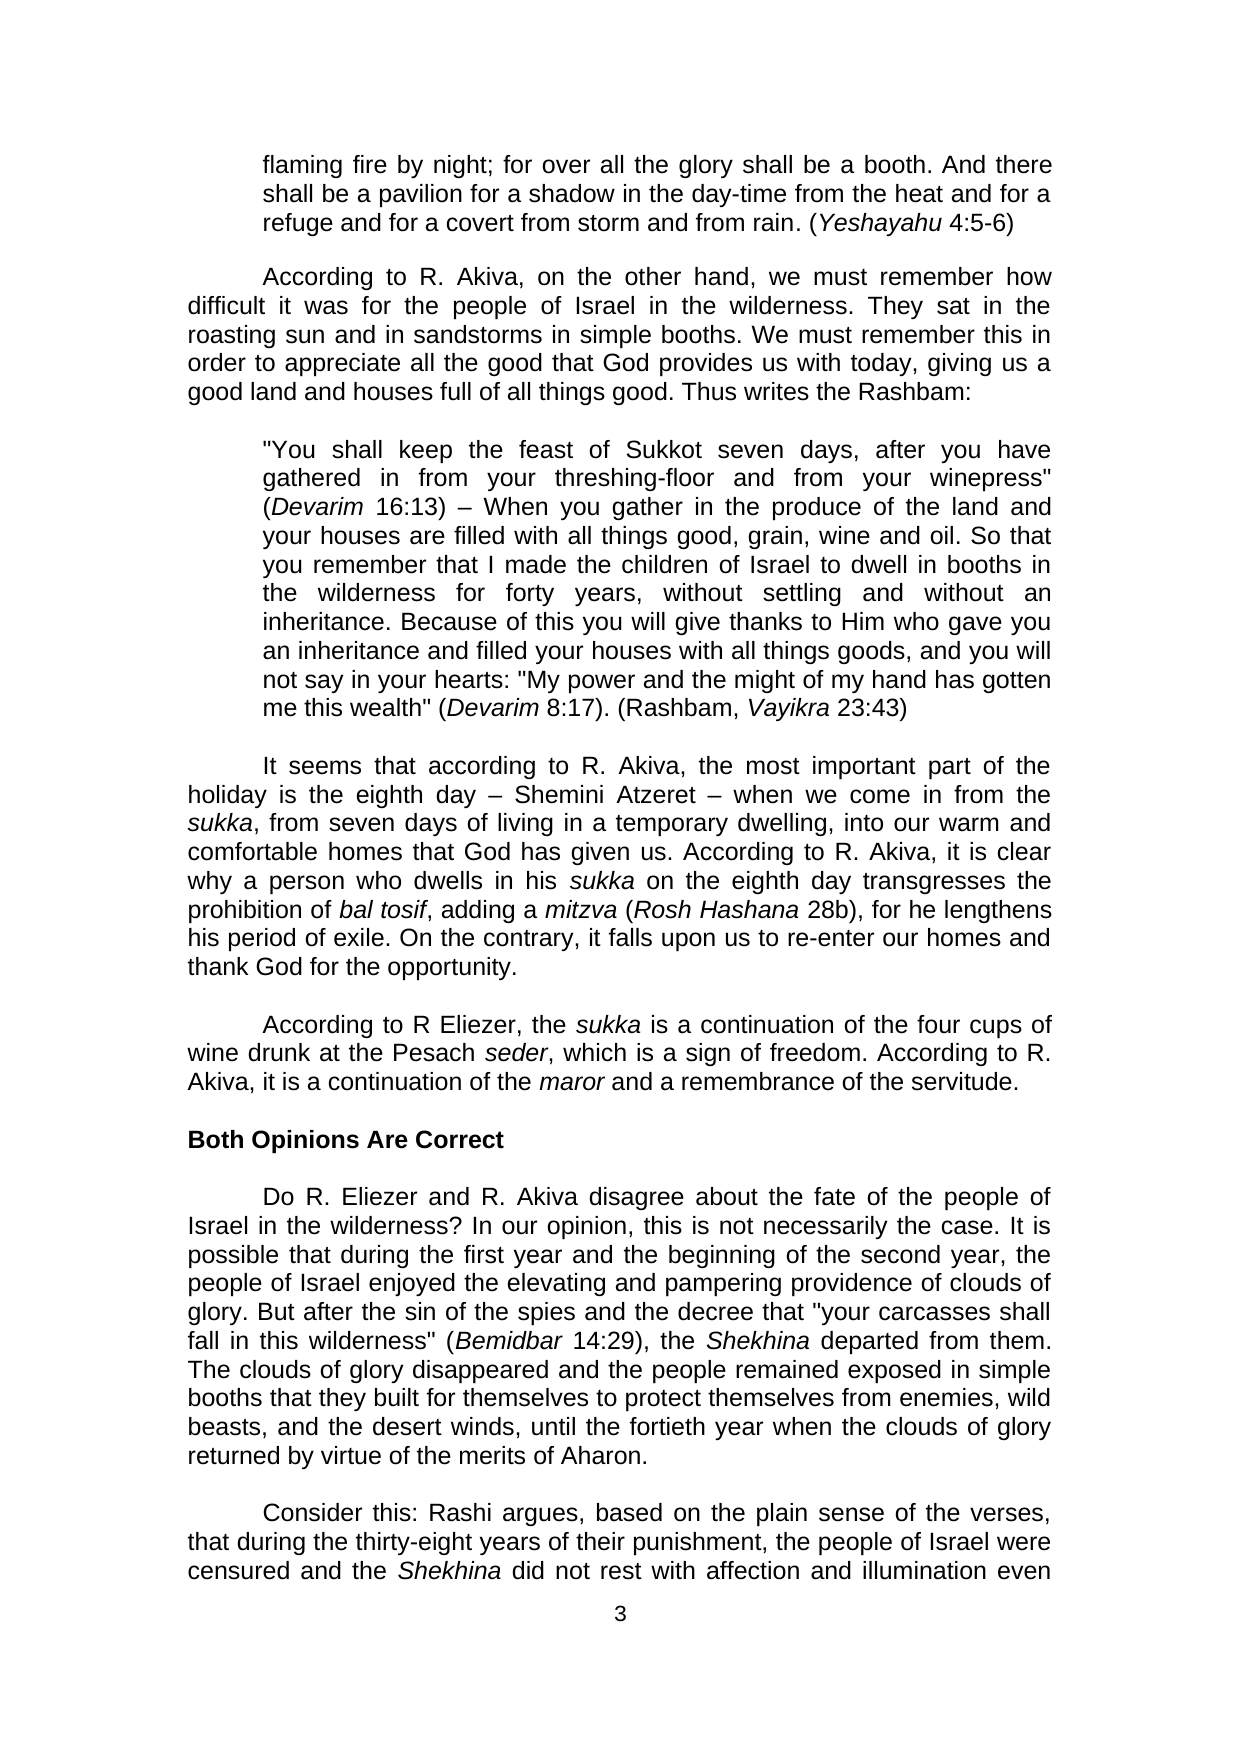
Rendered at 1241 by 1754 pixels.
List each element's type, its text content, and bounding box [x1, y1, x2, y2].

text It seems that according to R. Akiva, the most important part of the holiday is the eighth day – Shemini Atzeret – when we come in from the sukka, from seven days of living in a temporary dwelling, into our warm and comfortable homes that God has given us. According to R. Akiva, it is clear why a person who dwells in his sukka on the eighth day transgresses the prohibition of bal tosif, adding a mitzva (Rosh Hashana 28b), for he lengthens his period of exile. On the contrary, it falls upon us to re-enter our homes and thank God for the opportunity. [187, 751, 1053, 981]
text Both Opinions Are Correct [187, 1125, 1053, 1153]
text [187, 1498, 1053, 1585]
text According to R. Akiva, on the other hand, we must remember how difficult it was for the people of Israel in the wilderness. They sat in the roasting sun and in sandstorms in simple booths. We must remember this in order to appreciate all the good that God provides us with today, giving us a good land and houses full of all things good. Thus writes the Rashbam: [187, 262, 1053, 406]
text According to R Eliezer, the sukka is a continuation of the four cups of wine drunk at the Pesach seder, which is a sign of freedom. According to R. Akiva, it is a continuation of the maror and a remembrance of the servitude. [187, 1010, 1053, 1096]
text Do R. Eliezer and R. Akiva disagree about the fate of the people of Israel in the wilderness? In our opinion, this is not necessarily the case. It is possible that during the first year and the beginning of the second year, the people of Israel enjoyed the elevating and pampering providence of clouds of glory. But after the sin of the spies and the decree that "your carcasses shall fall in this wilderness" (Bemidbar 14:29), the Shekhina departed from them. The clouds of glory disappeared and the people remained exposed in simple booths that they built for themselves to protect themselves from enemies, wild beasts, and the desert winds, until the fortieth year when the clouds of glory returned by virtue of the merits of Aharon. [187, 1182, 1053, 1470]
text "You shall keep the feast of Sukkot seven days, after you have gathered in from your threshing-floor and from your winepress" (Devarim 16:13) – When you gather in the produce of the land and your houses are filled with all things good, grain, wine and oil. So that you remember that I made the children of Israel to dwell in booths in the wilderness for forty years, without settling and without an inheritance. Because of this you will give thanks to Him who gave you an inheritance and filled your houses with all things goods, and you will not say in your hearts: "My power and the might of my hand has gotten me this wealth" (Devarim 8:17). (Rashbam, Vayikra 23:43) [262, 435, 1053, 722]
text And the Lord will create over the whole habitation of Mount Zion and over her assemblies, a cloud and smoke by day and the shining of a flaming fire by night; for over all the glory shall be a booth. And there shall be a pavilion for a shadow in the day-time from the heat and for a refuge and for a covert from storm and from rain. (Yeshayahu 4:5-6) [262, 161, 1053, 236]
